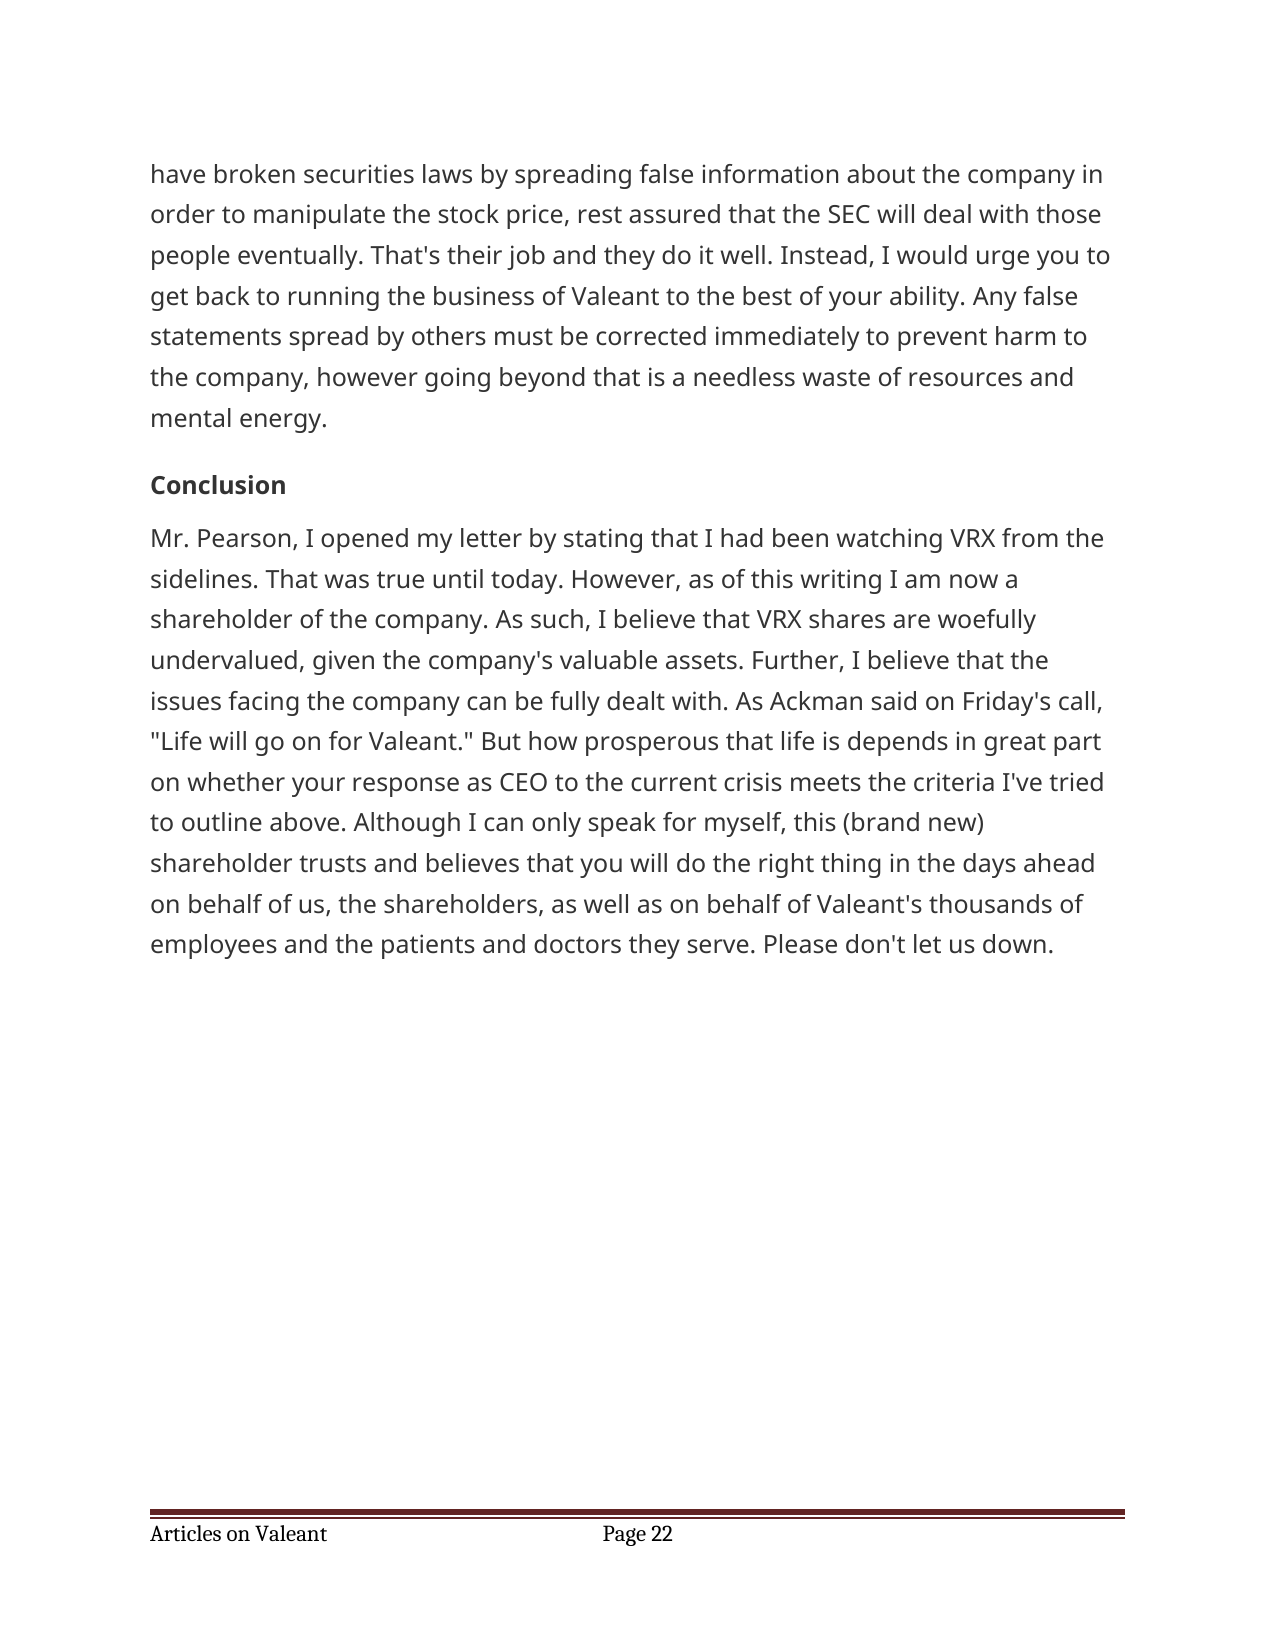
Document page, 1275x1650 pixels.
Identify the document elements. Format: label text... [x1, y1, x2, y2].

subtitle Conclusion [150, 461, 1125, 502]
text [150, 150, 1125, 434]
text Mr. Pearson, I opened my letter by stating that I had been watching VRX from the sidelines. That was true until today. However, as of this writing I am now a shareholder of the company. As such, I believe that VRX shares are woefully undervalued, given the company's valuable assets. Further, I believe that the issues facing the company can be fully dealt with. As Ackman said on Friday's call, "Life will go on for Valeant." But how prosperous that life is depends in great part on whether your response as CEO to the current crisis meets the criteria I've tried to outline above. Although I can only speak for myself, this (brand new) shareholder trusts and believes that you will do the right thing in the days ahead on behalf of us, the shareholders, as well as on behalf of Valeant's thousands of employees and the patients and doctors they serve. Please don't let us down. [150, 514, 1125, 961]
